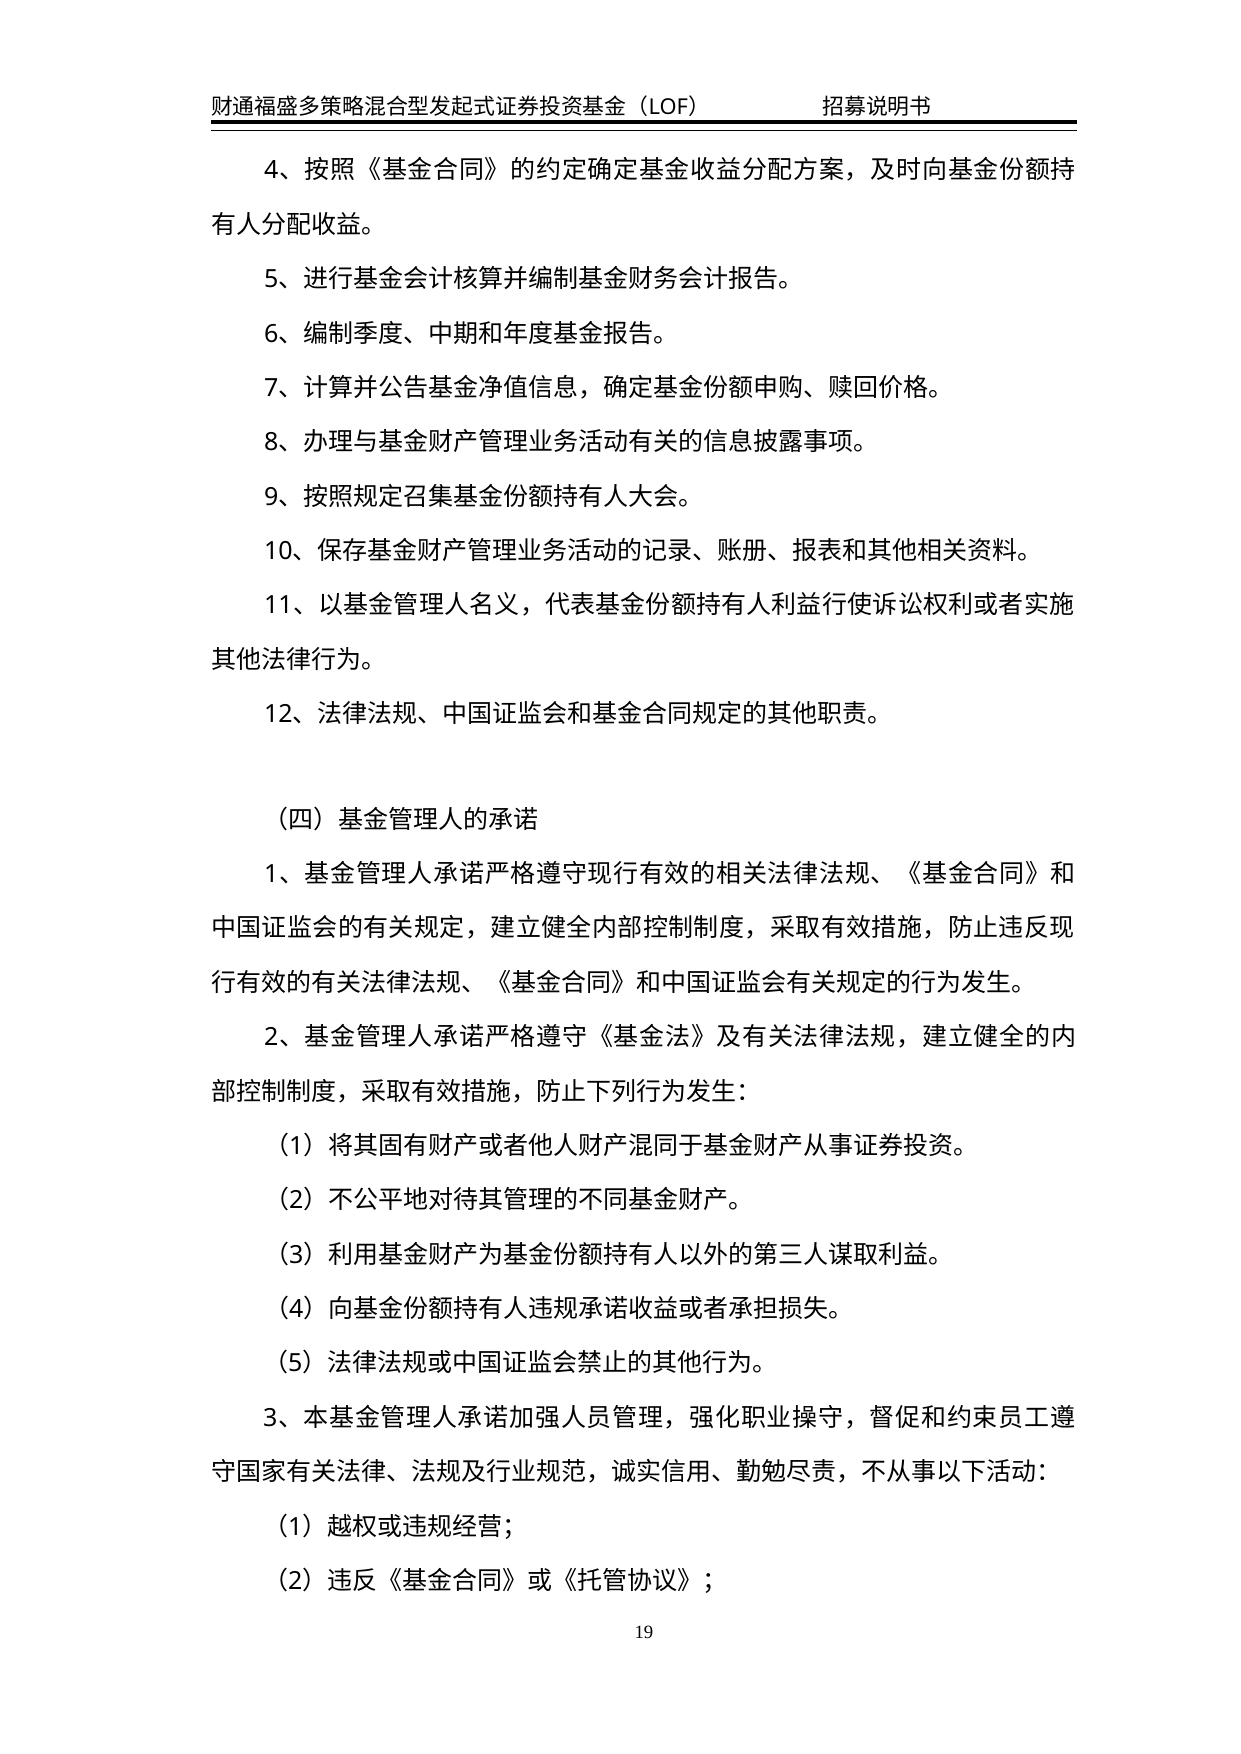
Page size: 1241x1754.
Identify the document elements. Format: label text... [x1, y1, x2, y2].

text （3）利用基金财产为基金份额持有人以外的第三人谋取利益。 [211, 1234, 1077, 1270]
text 11、以基金管理人名义，代表基金份额持有人利益行使诉讼权利或者实施其他法律行为。 [211, 585, 1077, 676]
text （2）不公平地对待其管理的不同基金财产。 [211, 1180, 1077, 1216]
text （1）将其固有财产或者他人财产混同于基金财产从事证券投资。 [211, 1125, 1077, 1162]
text 6、编制季度、中期和年度基金报告。 [211, 313, 1077, 349]
text 7、计算并公告基金净值信息，确定基金份额申购、赎回价格。 [211, 367, 1077, 404]
text 2、基金管理人承诺严格遵守《基金法》及有关法律法规，建立健全的内部控制制度，采取有效措施，防止下列行为发生： [211, 1017, 1077, 1107]
text （5）法律法规或中国证监会禁止的其他行为。 [211, 1343, 1077, 1379]
text 3、本基金管理人承诺加强人员管理，强化职业操守，督促和约束员工遵守国家有关法律、法规及行业规范，诚实信用、勤勉尽责，不从事以下活动： [211, 1397, 1077, 1488]
text 9、按照规定召集基金份额持有人大会。 [211, 476, 1077, 512]
text （2）违反《基金合同》或《托管协议》； [211, 1560, 1077, 1597]
text 8、办理与基金财产管理业务活动有关的信息披露事项。 [211, 422, 1077, 458]
subtitle （四）基金管理人的承诺 [211, 799, 1077, 835]
text 1、基金管理人承诺严格遵守现行有效的相关法律法规、《基金合同》和中国证监会的有关规定，建立健全内部控制制度，采取有效措施，防止违反现行有效的有关法律法规、《基金合同》和中国证监会有关规定的行为发生。 [211, 853, 1077, 998]
text 4、按照《基金合同》的约定确定基金收益分配方案，及时向基金份额持有人分配收益。 [211, 150, 1077, 241]
text （4）向基金份额持有人违规承诺收益或者承担损失。 [211, 1288, 1077, 1325]
text 5、进行基金会计核算并编制基金财务会计报告。 [211, 259, 1077, 295]
text 12、法律法规、中国证监会和基金合同规定的其他职责。 [211, 694, 1077, 730]
text （1）越权或违规经营； [211, 1506, 1077, 1542]
text 10、保存基金财产管理业务活动的记录、账册、报表和其他相关资料。 [211, 531, 1077, 567]
